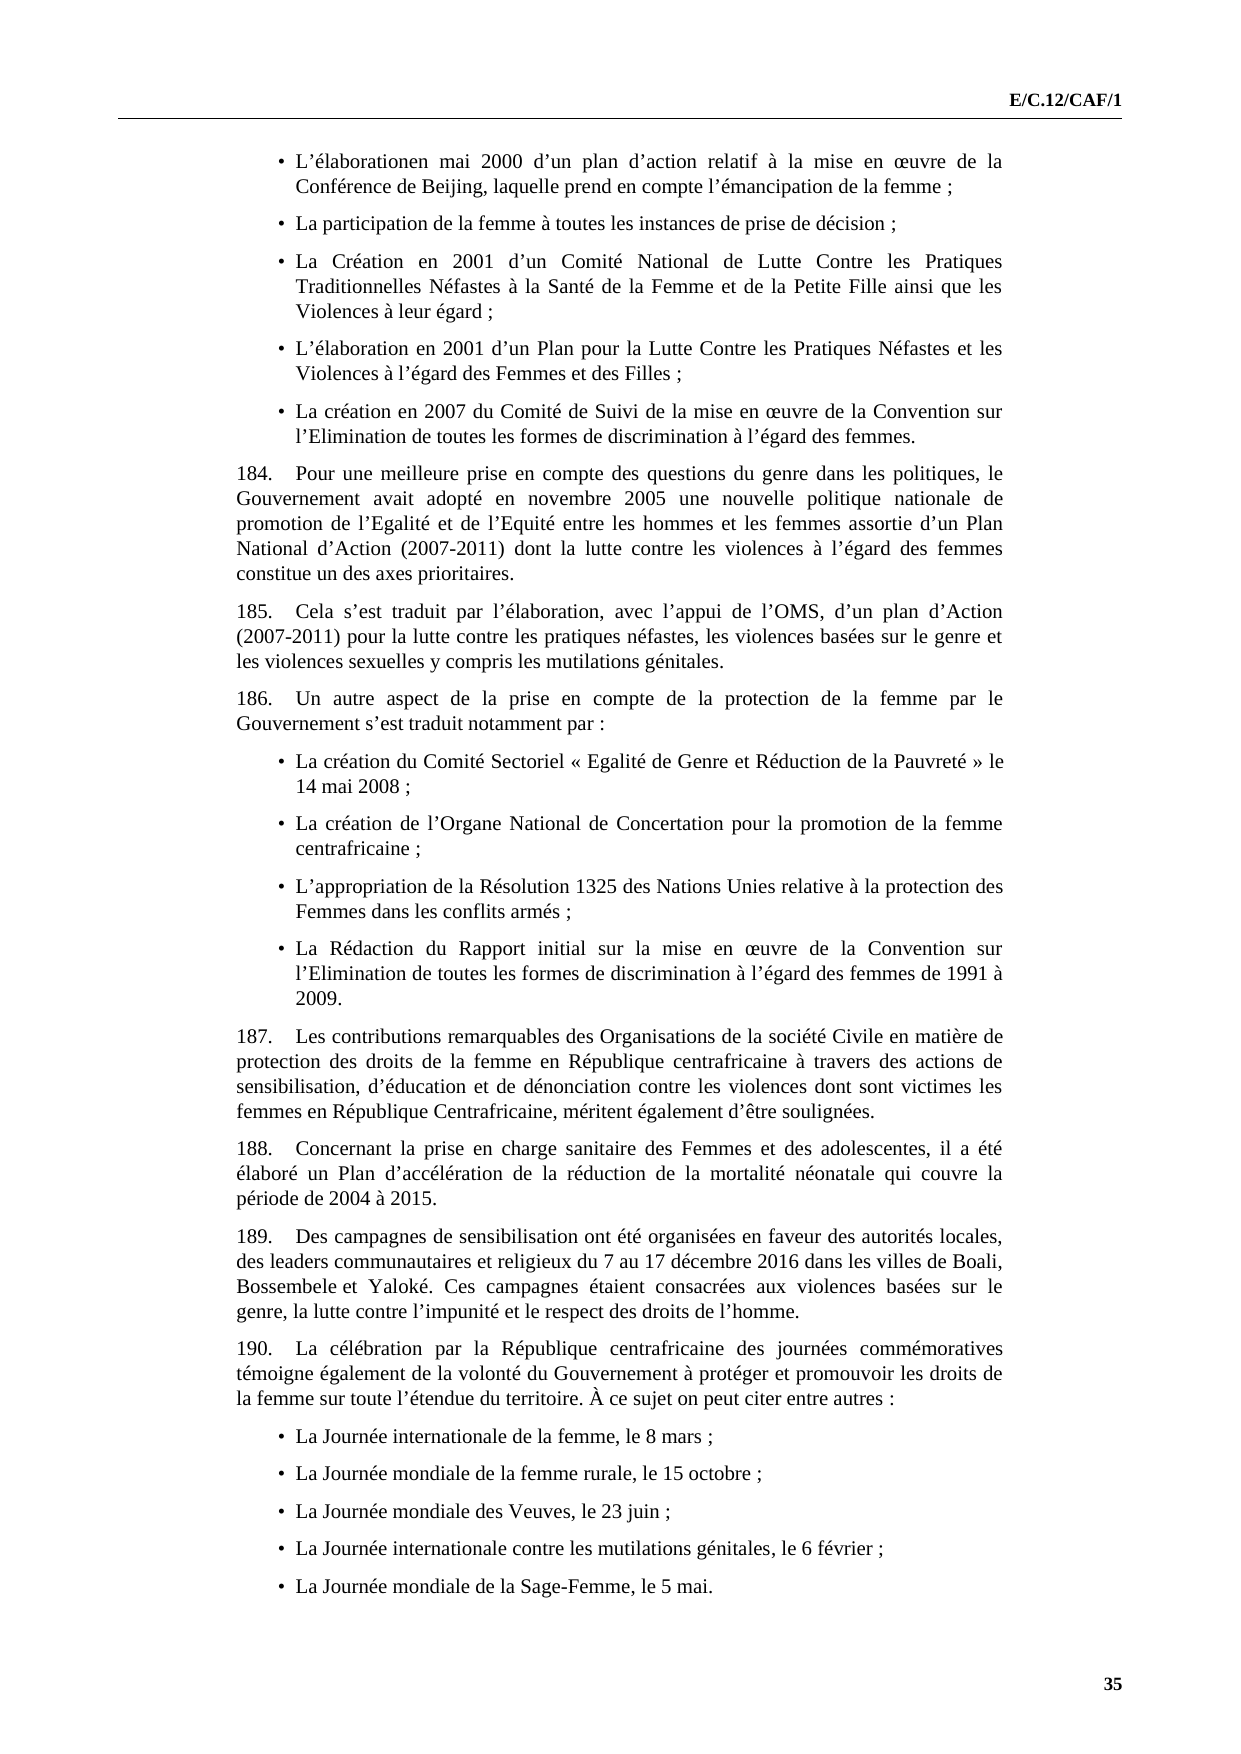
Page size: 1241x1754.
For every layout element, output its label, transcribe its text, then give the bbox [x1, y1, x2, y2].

list • L’élaboration en 2001 d’un Plan pour la Lutte Contre les Pratiques Néfastes et les Violences à l’égard des Femmes et des Filles ; [278, 335, 1004, 385]
list • La Journée internationale de la femme, le 8 mars ; [278, 1423, 1004, 1448]
list • La Création en 2001 d’un Comité National de Lutte Contre les Pratiques Traditionnelles Néfastes à la Santé de la Femme et de la Petite Fille ainsi que les Violences à leur égard ; [278, 248, 1004, 323]
text 185. Cela s’est traduit par l’élaboration, avec l’appui de l’OMS, d’un plan d’Action (2007-2011) pour la lutte contre les pratiques néfastes, les violences basées sur le genre et les violences sexuelles y compris les mutilations génitales. [236, 598, 1004, 673]
text 187. Les contributions remarquables des Organisations de la société Civile en matière de protection des droits de la femme en République centrafricaine à travers des actions de sensibilisation, d’éducation et de dénonciation contre les violences dont sont victimes les femmes en République Centrafricaine, méritent également d’être soulignées. [236, 1023, 1004, 1123]
list • La création en 2007 du Comité de Suivi de la mise en œuvre de la Convention sur l’Elimination de toutes les formes de discrimination à l’égard des femmes. [278, 398, 1004, 448]
list • L’appropriation de la Résolution 1325 des Nations Unies relative à la protection des Femmes dans les conflits armés ; [278, 873, 1004, 923]
text 184. Pour une meilleure prise en compte des questions du genre dans les politiques, le Gouvernement avait adopté en novembre 2005 une nouvelle politique nationale de promotion de l’Egalité et de l’Equité entre les hommes et les femmes assortie d’un Plan National d’Action (2007-2011) dont la lutte contre les violences à l’égard des femmes constitue un des axes prioritaires. [236, 460, 1004, 585]
list • La création de l’Organe National de Concertation pour la promotion de la femme centrafricaine ; [278, 810, 1004, 860]
list • La Journée mondiale de la Sage-Femme, le 5 mai. [278, 1573, 1004, 1598]
list • La création du Comité Sectoriel « Egalité de Genre et Réduction de la Pauvreté » le 14 mai 2008 ; [278, 748, 1004, 798]
list • La Journée internationale contre les mutilations génitales, le 6 février ; [278, 1535, 1004, 1560]
text 189. Des campagnes de sensibilisation ont été organisées en faveur des autorités locales, des leaders communautaires et religieux du 7 au 17 décembre 2016 dans les villes de Boali, Bossembele et Yaloké. Ces campagnes étaient consacrées aux violences basées sur le genre, la lutte contre l’impunité et le respect des droits de l’homme. [236, 1223, 1004, 1323]
list • La Rédaction du Rapport initial sur la mise en œuvre de la Convention sur l’Elimination de toutes les formes de discrimination à l’égard des femmes de 1991 à 2009. [278, 935, 1004, 1010]
list • La Journée mondiale des Veuves, le 23 juin ; [278, 1498, 1004, 1523]
list • La participation de la femme à toutes les instances de prise de décision ; [278, 210, 1004, 235]
text 186. Un autre aspect de la prise en compte de la protection de la femme par le Gouvernement s’est traduit notamment par : [236, 685, 1004, 735]
text 190. La célébration par la République centrafricaine des journées commémoratives témoigne également de la volonté du Gouvernement à protéger et promouvoir les droits de la femme sur toute l’étendue du territoire. À ce sujet on peut citer entre autres : [236, 1335, 1004, 1410]
text 188. Concernant la prise en charge sanitaire des Femmes et des adolescentes, il a été élaboré un Plan d’accélération de la réduction de la mortalité néonatale qui couvre la période de 2004 à 2015. [236, 1135, 1004, 1210]
list • La Journée mondiale de la femme rurale, le 15 octobre ; [278, 1460, 1004, 1485]
list • L’élaborationen mai 2000 d’un plan d’action relatif à la mise en œuvre de la Conférence de Beijing, laquelle prend en compte l’émancipation de la femme ; [278, 148, 1004, 198]
